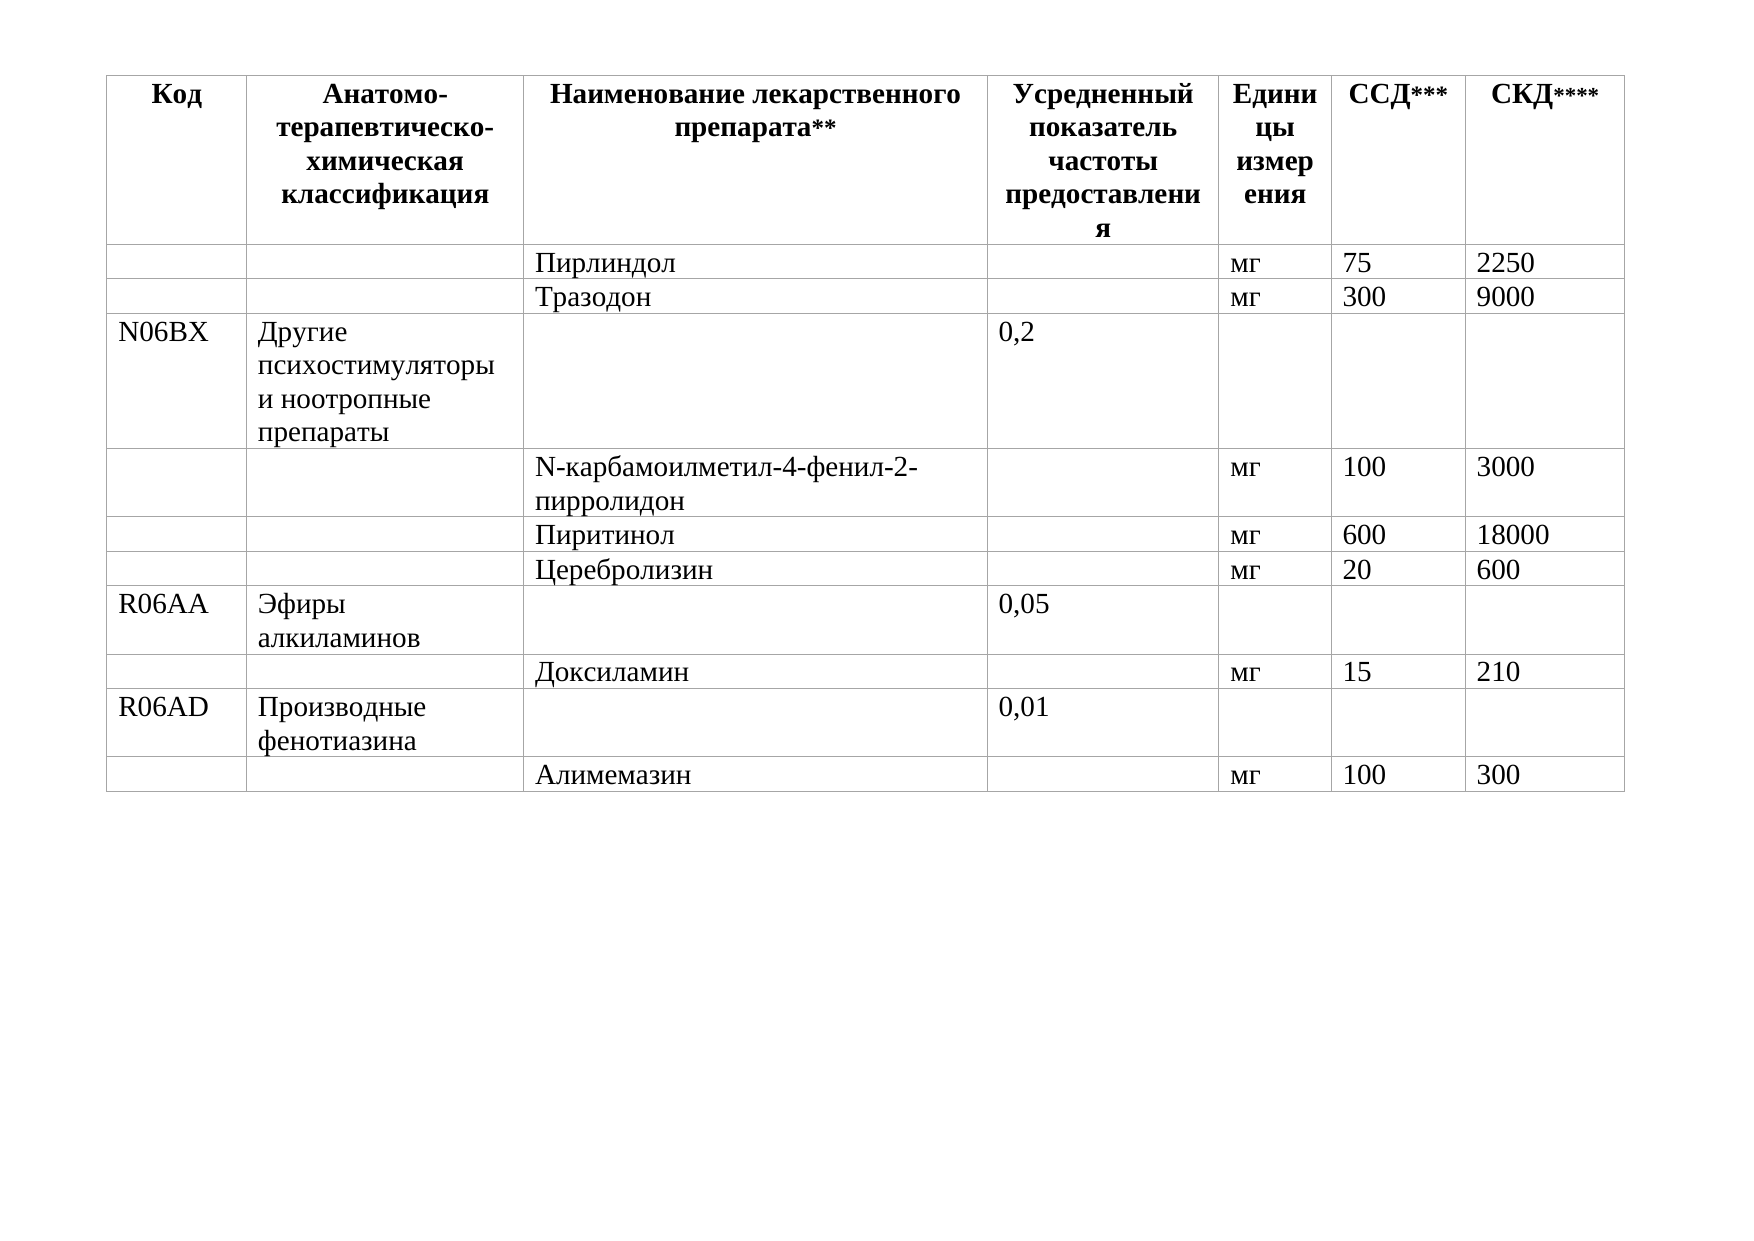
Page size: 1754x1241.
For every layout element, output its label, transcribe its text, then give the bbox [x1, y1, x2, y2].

table_cell [1466, 314, 1624, 448]
table_cell [524, 689, 987, 756]
table_cell мг [1219, 245, 1331, 278]
table_cell [988, 552, 1218, 585]
table_cell [1332, 586, 1465, 653]
table_header СКД**** [1466, 76, 1624, 244]
table_cell Пиритинол [524, 517, 987, 551]
table_cell [107, 757, 246, 791]
table_cell [988, 655, 1218, 688]
table_cell 100 [1332, 757, 1465, 791]
table_cell [107, 655, 246, 688]
table_cell [247, 655, 523, 688]
table_cell мг [1219, 757, 1331, 791]
table_cell [988, 757, 1218, 791]
table_cell [107, 279, 246, 313]
table_cell [107, 552, 246, 585]
table_cell [247, 449, 523, 516]
table_cell 0,01 [988, 689, 1218, 756]
table_cell [247, 517, 523, 551]
table_cell [107, 517, 246, 551]
table_cell 100 [1332, 449, 1465, 516]
table_cell [1332, 314, 1465, 448]
table_header Код [107, 76, 246, 244]
table_cell 18000 [1466, 517, 1624, 551]
table_cell R06AD [107, 689, 246, 756]
table_cell [247, 279, 523, 313]
table_cell 9000 [1466, 279, 1624, 313]
table_cell [247, 757, 523, 791]
table_cell [988, 449, 1218, 516]
table_cell 0,2 [988, 314, 1218, 448]
table_cell 600 [1332, 517, 1465, 551]
table_cell [1219, 314, 1331, 448]
table_cell Производные фенотиазина [247, 689, 523, 756]
table_cell [1466, 586, 1624, 653]
table_cell [1466, 689, 1624, 756]
table_cell мг [1219, 517, 1331, 551]
table_cell Тразодон [524, 279, 987, 313]
table_cell мг [1219, 449, 1331, 516]
table_cell мг [1219, 279, 1331, 313]
table_cell [1219, 586, 1331, 653]
table_header Единицы измерения [1219, 76, 1331, 244]
table_cell Алимемазин [524, 757, 987, 791]
table_cell 2250 [1466, 245, 1624, 278]
table_cell [988, 245, 1218, 278]
table_cell [988, 517, 1218, 551]
table_cell R06AA [107, 586, 246, 653]
table_cell [988, 279, 1218, 313]
table_cell 300 [1332, 279, 1465, 313]
table_cell [247, 245, 523, 278]
table_cell [107, 449, 246, 516]
table_cell [107, 245, 246, 278]
table_cell мг [1219, 655, 1331, 688]
table_cell 0,05 [988, 586, 1218, 653]
table_cell 15 [1332, 655, 1465, 688]
table_header Наименование лекарственного препарата** [524, 76, 987, 244]
table_cell Доксиламин [524, 655, 987, 688]
table_cell [247, 552, 523, 585]
table_cell Церебролизин [524, 552, 987, 585]
table_cell N06BX [107, 314, 246, 448]
table_cell 600 [1466, 552, 1624, 585]
table_cell [524, 586, 987, 653]
table_cell 3000 [1466, 449, 1624, 516]
table_cell мг [1219, 552, 1331, 585]
table_cell Пирлиндол [524, 245, 987, 278]
table_cell Эфиры алкиламинов [247, 586, 523, 653]
table_cell [524, 314, 987, 448]
table_cell Другие психостимуляторы и ноотропные препараты [247, 314, 523, 448]
table_cell N-карбамоилметил-4-фенил-2-пирролидон [524, 449, 987, 516]
table_header Усредненный показатель частоты предоставления [988, 76, 1218, 244]
table_cell 300 [1466, 757, 1624, 791]
table_cell 75 [1332, 245, 1465, 278]
table_header ССД*** [1332, 76, 1465, 244]
table_cell 20 [1332, 552, 1465, 585]
table_cell [1219, 689, 1331, 756]
table_cell [1332, 689, 1465, 756]
table_header Анатомо-терапевтическо-химическая классификация [247, 76, 523, 244]
table_cell 210 [1466, 655, 1624, 688]
